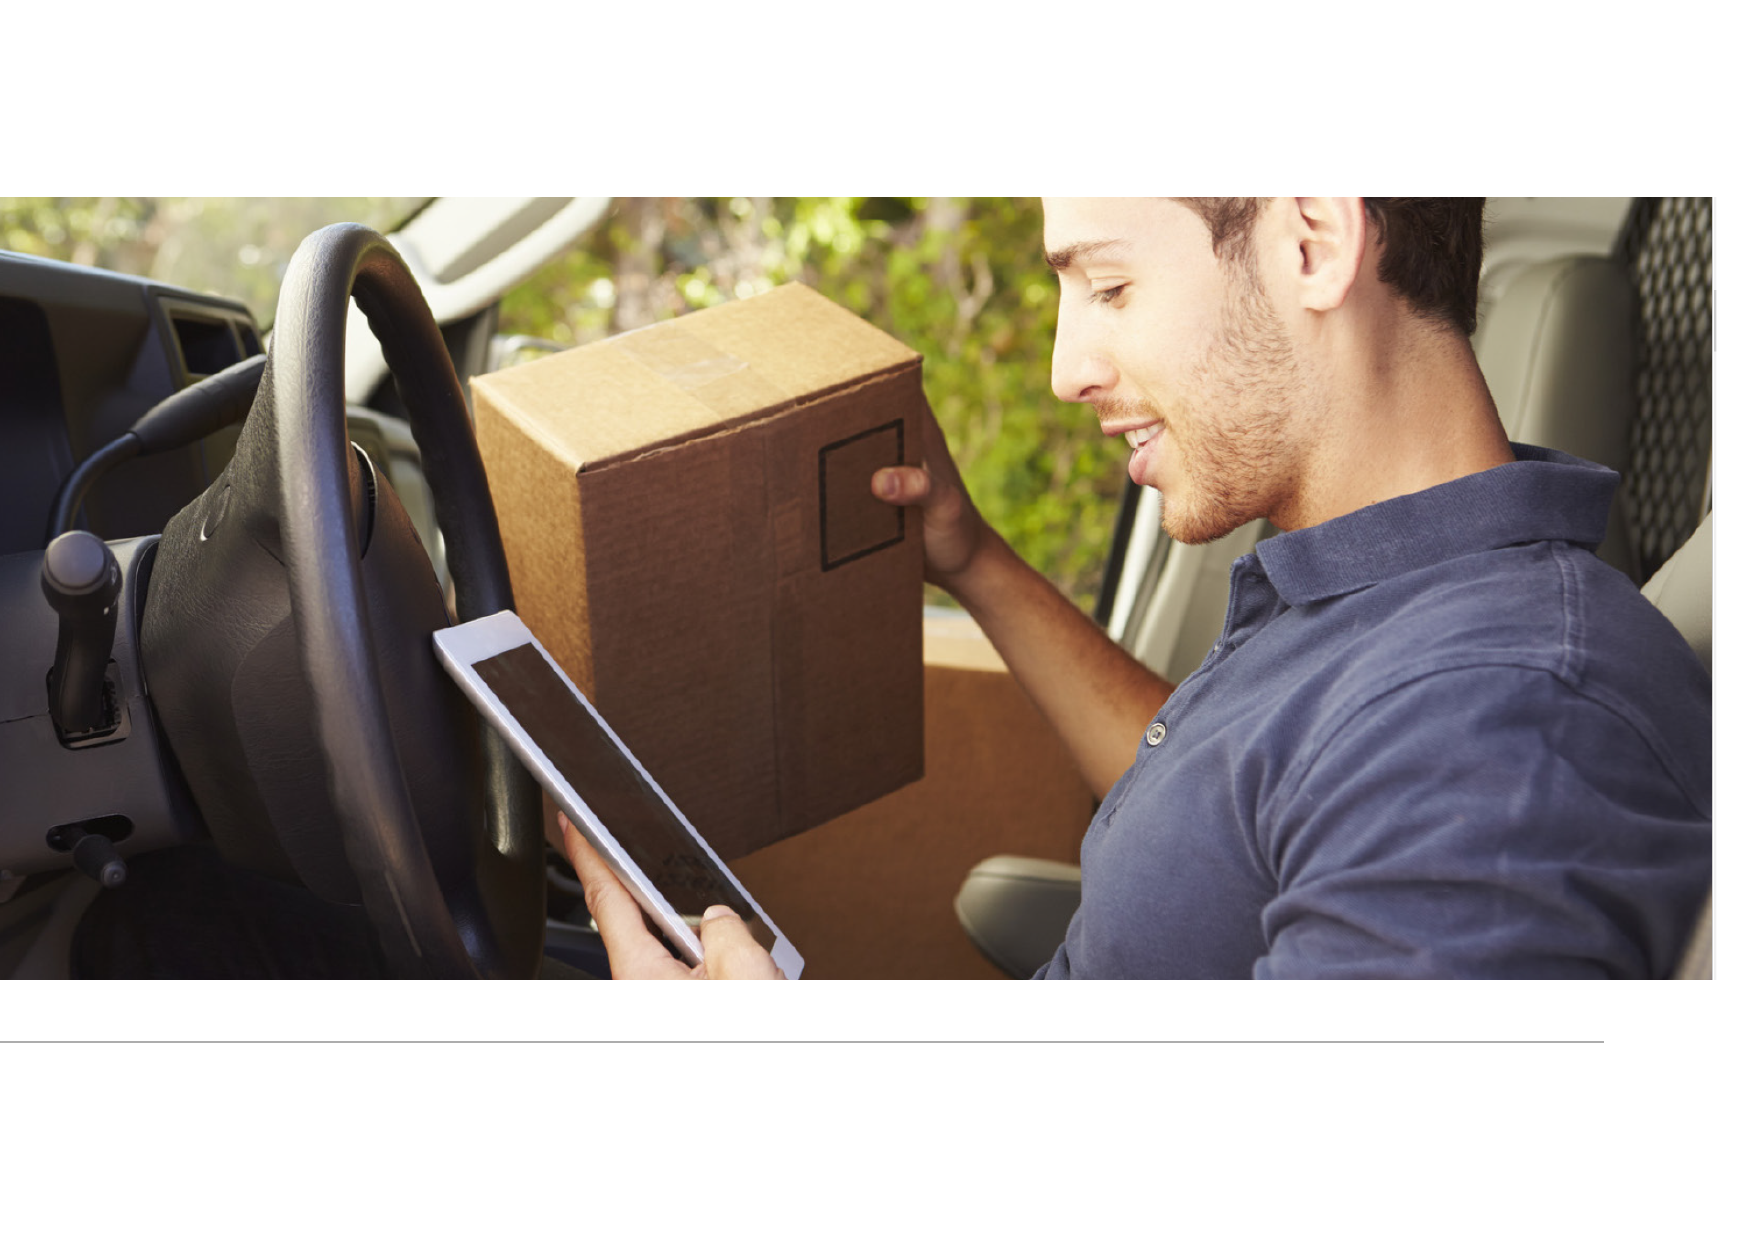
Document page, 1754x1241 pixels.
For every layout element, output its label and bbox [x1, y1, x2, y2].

picture [0, 197, 1717, 980]
